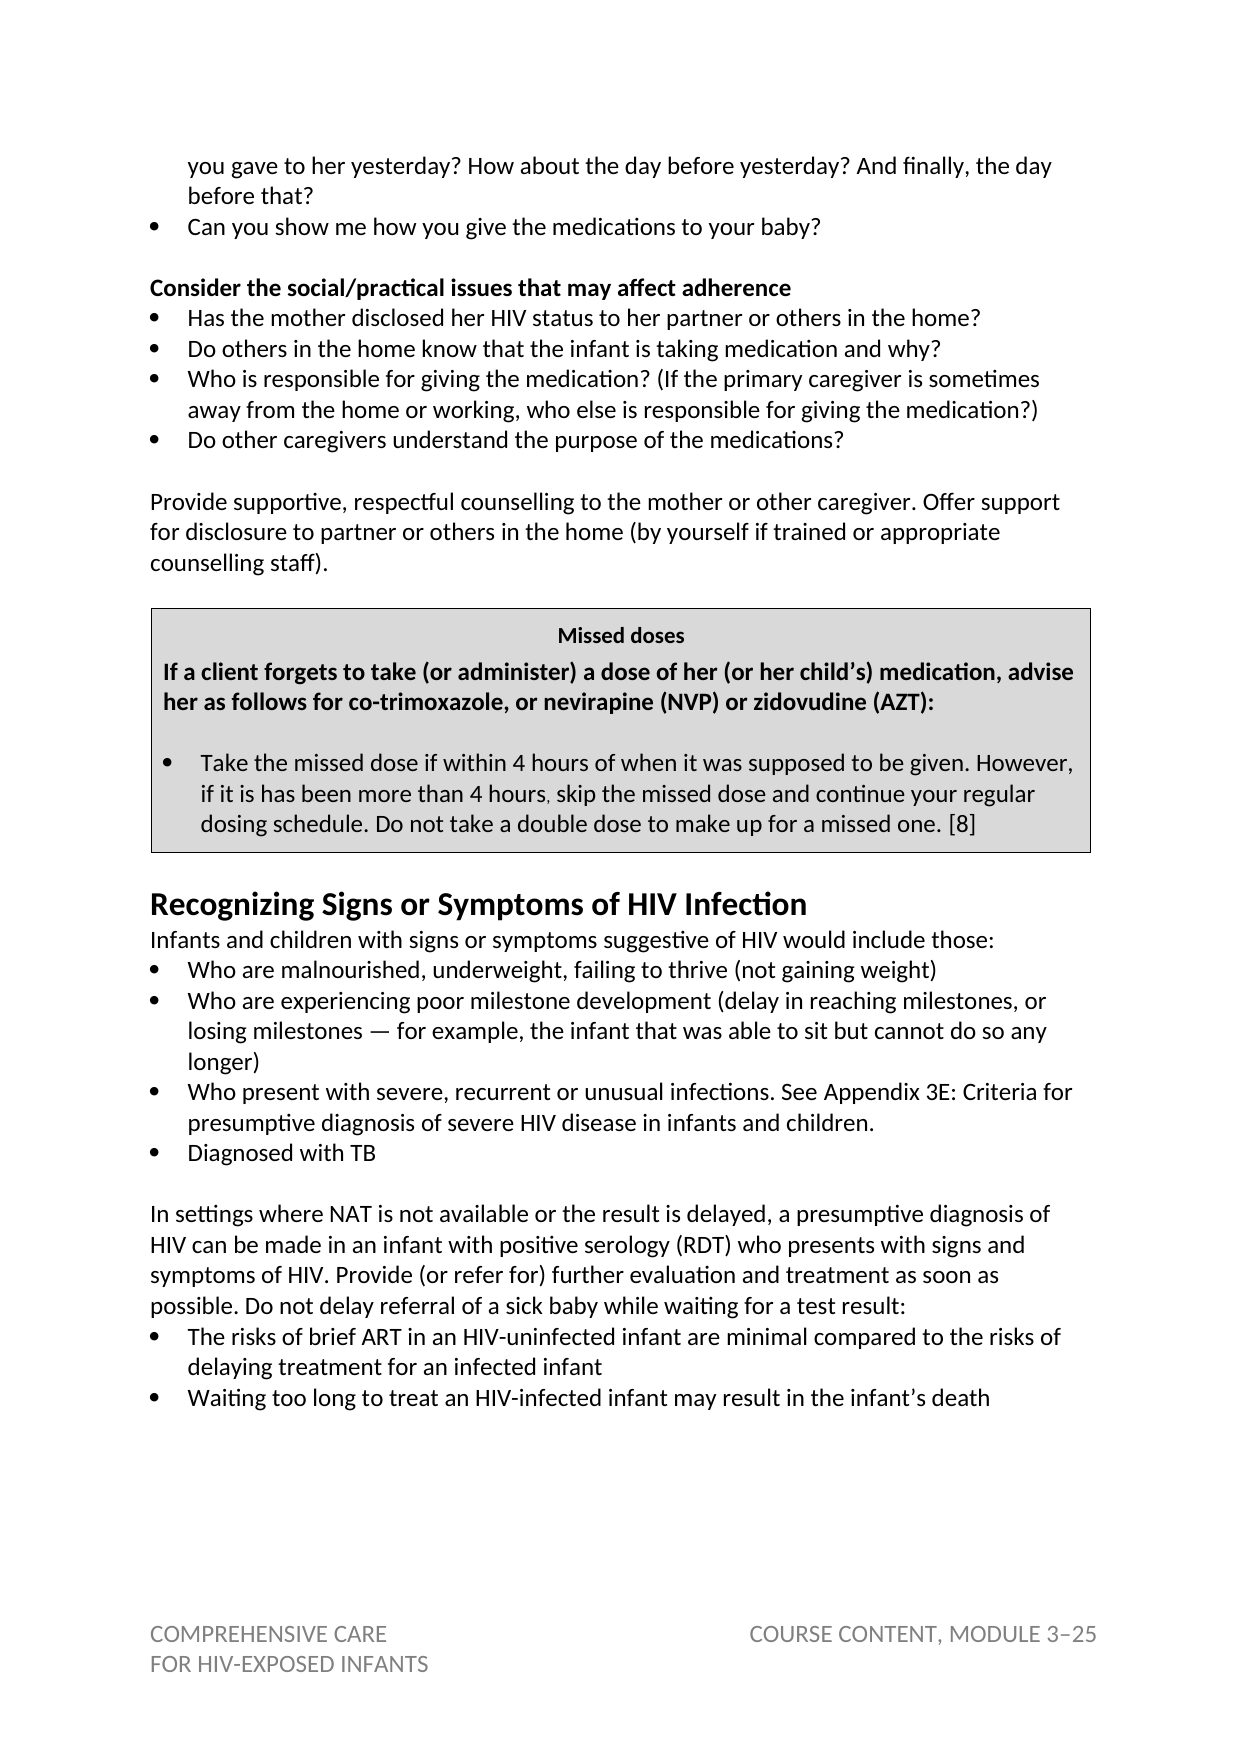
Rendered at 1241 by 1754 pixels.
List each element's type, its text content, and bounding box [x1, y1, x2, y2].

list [150, 150, 1090, 211]
list Waiting too long to treat an HIV-infected infant may result in the infant’s death [150, 1382, 1090, 1412]
text Provide supportive, respectful counselling to the mother or other caregiver. Offer support for disclosure to partner or others in the home (by yourself if trained or appropriate counselling staff). [150, 486, 1090, 577]
list The risks of brief ART in an HIV-uninfected infant are minimal compared to the risks of delaying treatment for an infected infant [150, 1321, 1090, 1382]
list Who is responsible for giving the medication? (If the primary caregiver is sometimes away from the home or working, who else is responsible for giving the medication?) [150, 364, 1090, 425]
list Who present with severe, recurrent or unusual infections. See Appendix 3E: Criteria for presumptive diagnosis of severe HIV disease in infants and children. [150, 1077, 1090, 1138]
list Has the mother disclosed her HIV status to her partner or others in the home? [150, 303, 1090, 333]
table_header Missed doses If a client forgets to take (or administer) a dose of her (or her child’s) medication, advise her as follows for co-trimoxazole, or nevirapine (NVP) or zidovudine (AZT): Take the missed dose if within 4 hours of when it was supposed to be given. However, if it is has been more than 4 hours, skip the missed dose and continue your regular dosing schedule. Do not take a double dose to make up for a missed one. [8] [152, 609, 1090, 852]
text Infants and children with signs or symptoms suggestive of HIV would include those: [150, 924, 1090, 954]
text Consider the social/practical issues that may affect adherence [150, 272, 1090, 303]
list Can you show me how you give the medications to your baby? [150, 211, 1090, 242]
list Do others in the home know that the infant is taking medication and why? [150, 333, 1090, 364]
list Who are experiencing poor milestone development (delay in reaching milestones, or losing milestones — for example, the infant that was able to sit but cannot do so any longer) [150, 985, 1090, 1077]
text Recognizing Signs or Symptoms of HIV Infection [150, 883, 1090, 924]
list Who are malnourished, underweight, failing to thrive (not gaining weight) [150, 954, 1090, 985]
text In settings where NAT is not available or the result is delayed, a presumptive diagnosis of HIV can be made in an infant with positive serology (RDT) who presents with signs and symptoms of HIV. Provide (or refer for) further evaluation and treatment as soon as possible. Do not delay referral of a sick baby while waiting for a test result: [150, 1199, 1090, 1321]
list Diagnosed with TB [150, 1138, 1090, 1168]
list Do other caregivers understand the purpose of the medications? [150, 425, 1090, 455]
